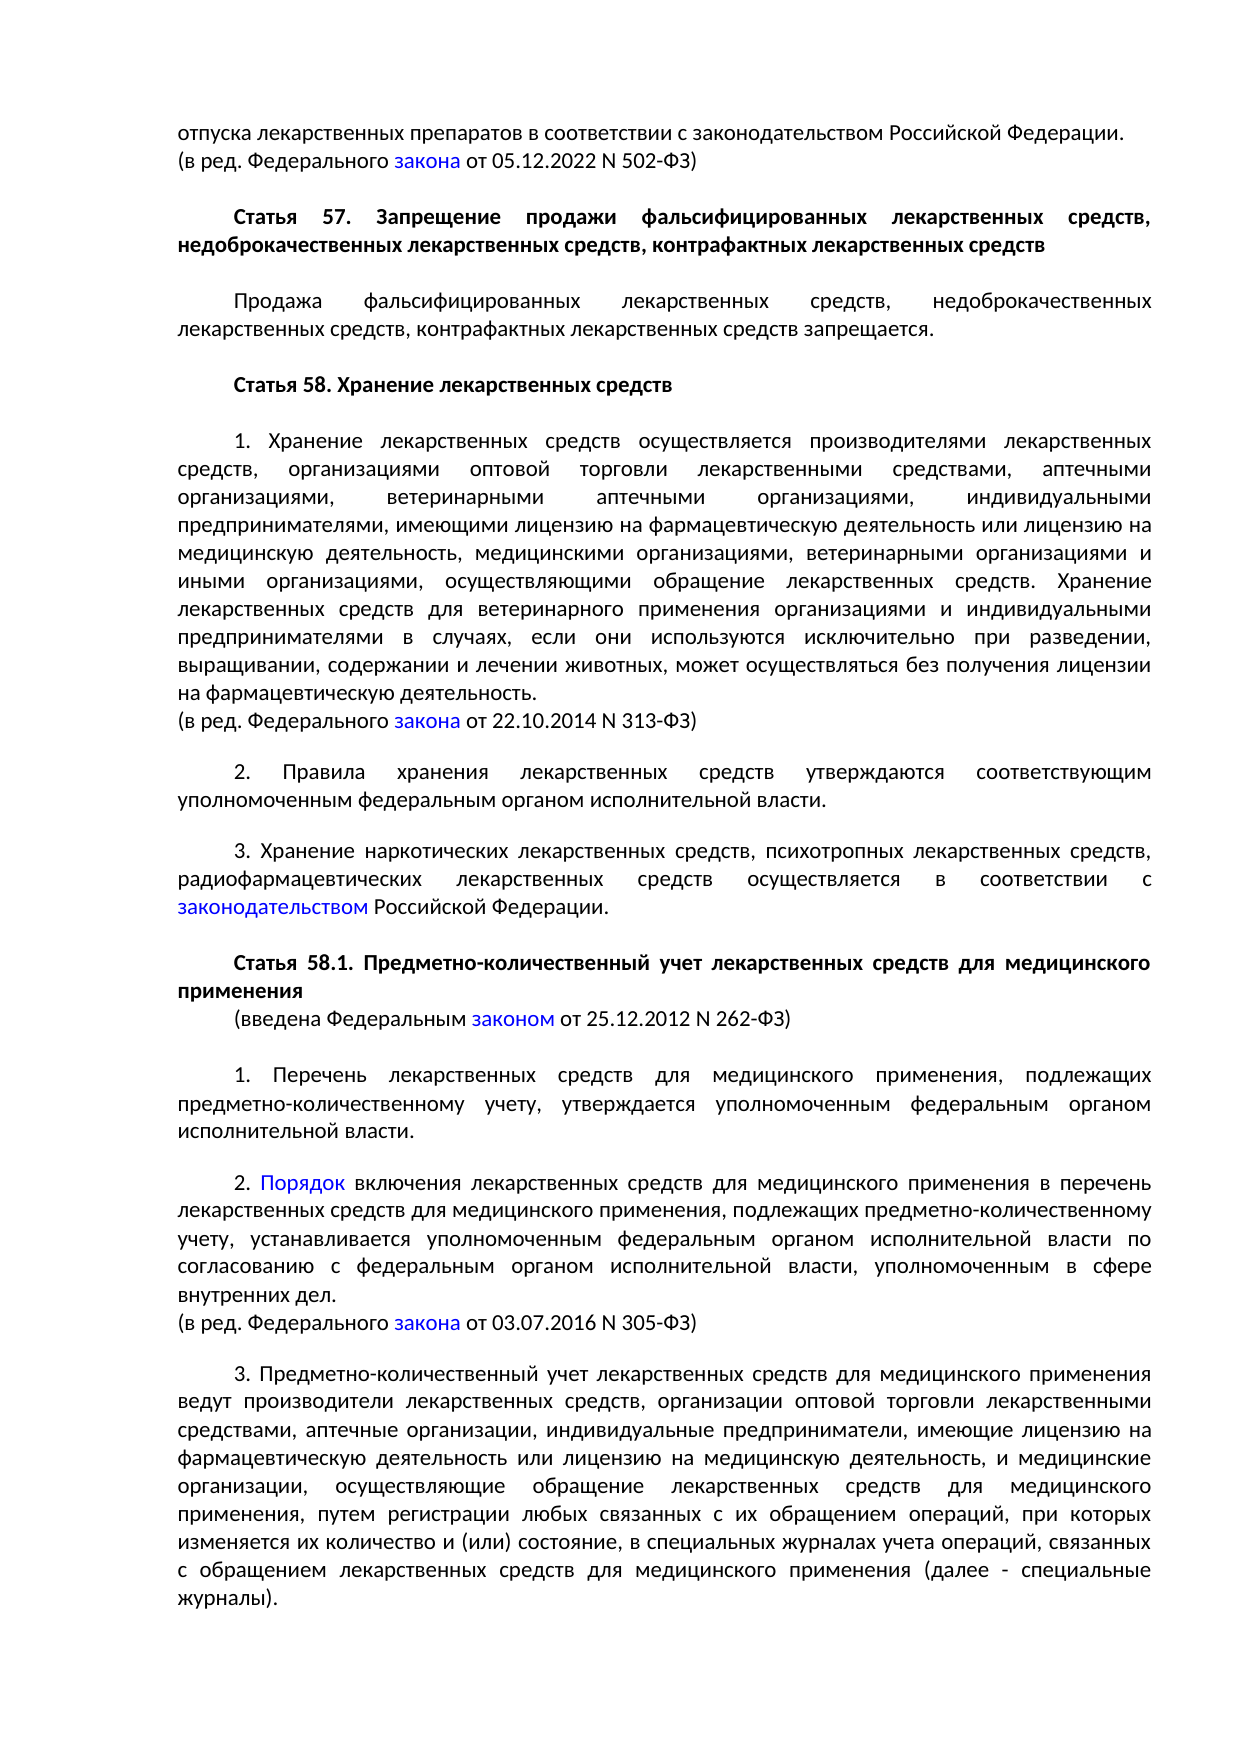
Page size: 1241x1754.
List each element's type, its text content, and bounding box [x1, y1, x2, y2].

text (введена Федеральным законом от 25.12.2012 N 262-ФЗ) [177, 1004, 1152, 1033]
text 2. Правила хранения лекарственных средств утверждаются соответствующим уполномоченным федеральным органом исполнительной власти. [177, 757, 1152, 813]
text 1. Хранение лекарственных средств осуществляется производителями лекарственных средств, организациями оптовой торговли лекарственными средствами, аптечными организациями, ветеринарными аптечными организациями, индивидуальными предпринимателями, имеющими лицензию на фармацевтическую деятельность или лицензию на медицинскую деятельность, медицинскими организациями, ветеринарными организациями и иными организациями, осуществляющими обращение лекарственных средств. Хранение лекарственных средств для ветеринарного применения организациями и индивидуальными предпринимателями в случаях, если они используются исключительно при разведении, выращивании, содержании и лечении животных, может осуществляться без получения лицензии на фармацевтическую деятельность. [177, 426, 1152, 707]
text (в ред. Федерального закона от 03.07.2016 N 305-ФЗ) [177, 1308, 1152, 1336]
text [177, 118, 1152, 146]
text 3. Предметно-количественный учет лекарственных средств для медицинского применения ведут производители лекарственных средств, организации оптовой торговли лекарственными средствами, аптечные организации, индивидуальные предприниматели, имеющие лицензию на фармацевтическую деятельность или лицензию на медицинскую деятельность, и медицинские организации, осуществляющие обращение лекарственных средств для медицинского применения, путем регистрации любых связанных с их обращением операций, при которых изменяется их количество и (или) состояние, в специальных журналах учета операций, связанных с обращением лекарственных средств для медицинского применения (далее - специальные журналы). [177, 1359, 1152, 1611]
text Продажа фальсифицированных лекарственных средств, недоброкачественных лекарственных средств, контрафактных лекарственных средств запрещается. [177, 286, 1152, 342]
text 3. Хранение наркотических лекарственных средств, психотропных лекарственных средств, радиофармацевтических лекарственных средств осуществляется в соответствии с законодательством Российской Федерации. [177, 836, 1152, 921]
text (в ред. Федерального закона от 22.10.2014 N 313-ФЗ) [177, 707, 1152, 734]
title Статья 58. Хранение лекарственных средств [177, 370, 1152, 398]
text 1. Перечень лекарственных средств для медицинского применения, подлежащих предметно-количественному учету, утверждается уполномоченным федеральным органом исполнительной власти. [177, 1061, 1152, 1145]
text 2. Порядок включения лекарственных средств для медицинского применения в перечень лекарственных средств для медицинского применения, подлежащих предметно-количественному учету, устанавливается уполномоченным федеральным органом исполнительной власти по согласованию с федеральным органом исполнительной власти, уполномоченным в сфере внутренних дел. [177, 1168, 1152, 1308]
text (в ред. Федерального закона от 05.12.2022 N 502-ФЗ) [177, 146, 1152, 174]
title Статья 57. Запрещение продажи фальсифицированных лекарственных средств, недоброкачественных лекарственных средств, контрафактных лекарственных средств [177, 202, 1152, 258]
title Статья 58.1. Предметно-количественный учет лекарственных средств для медицинского применения [177, 948, 1152, 1004]
